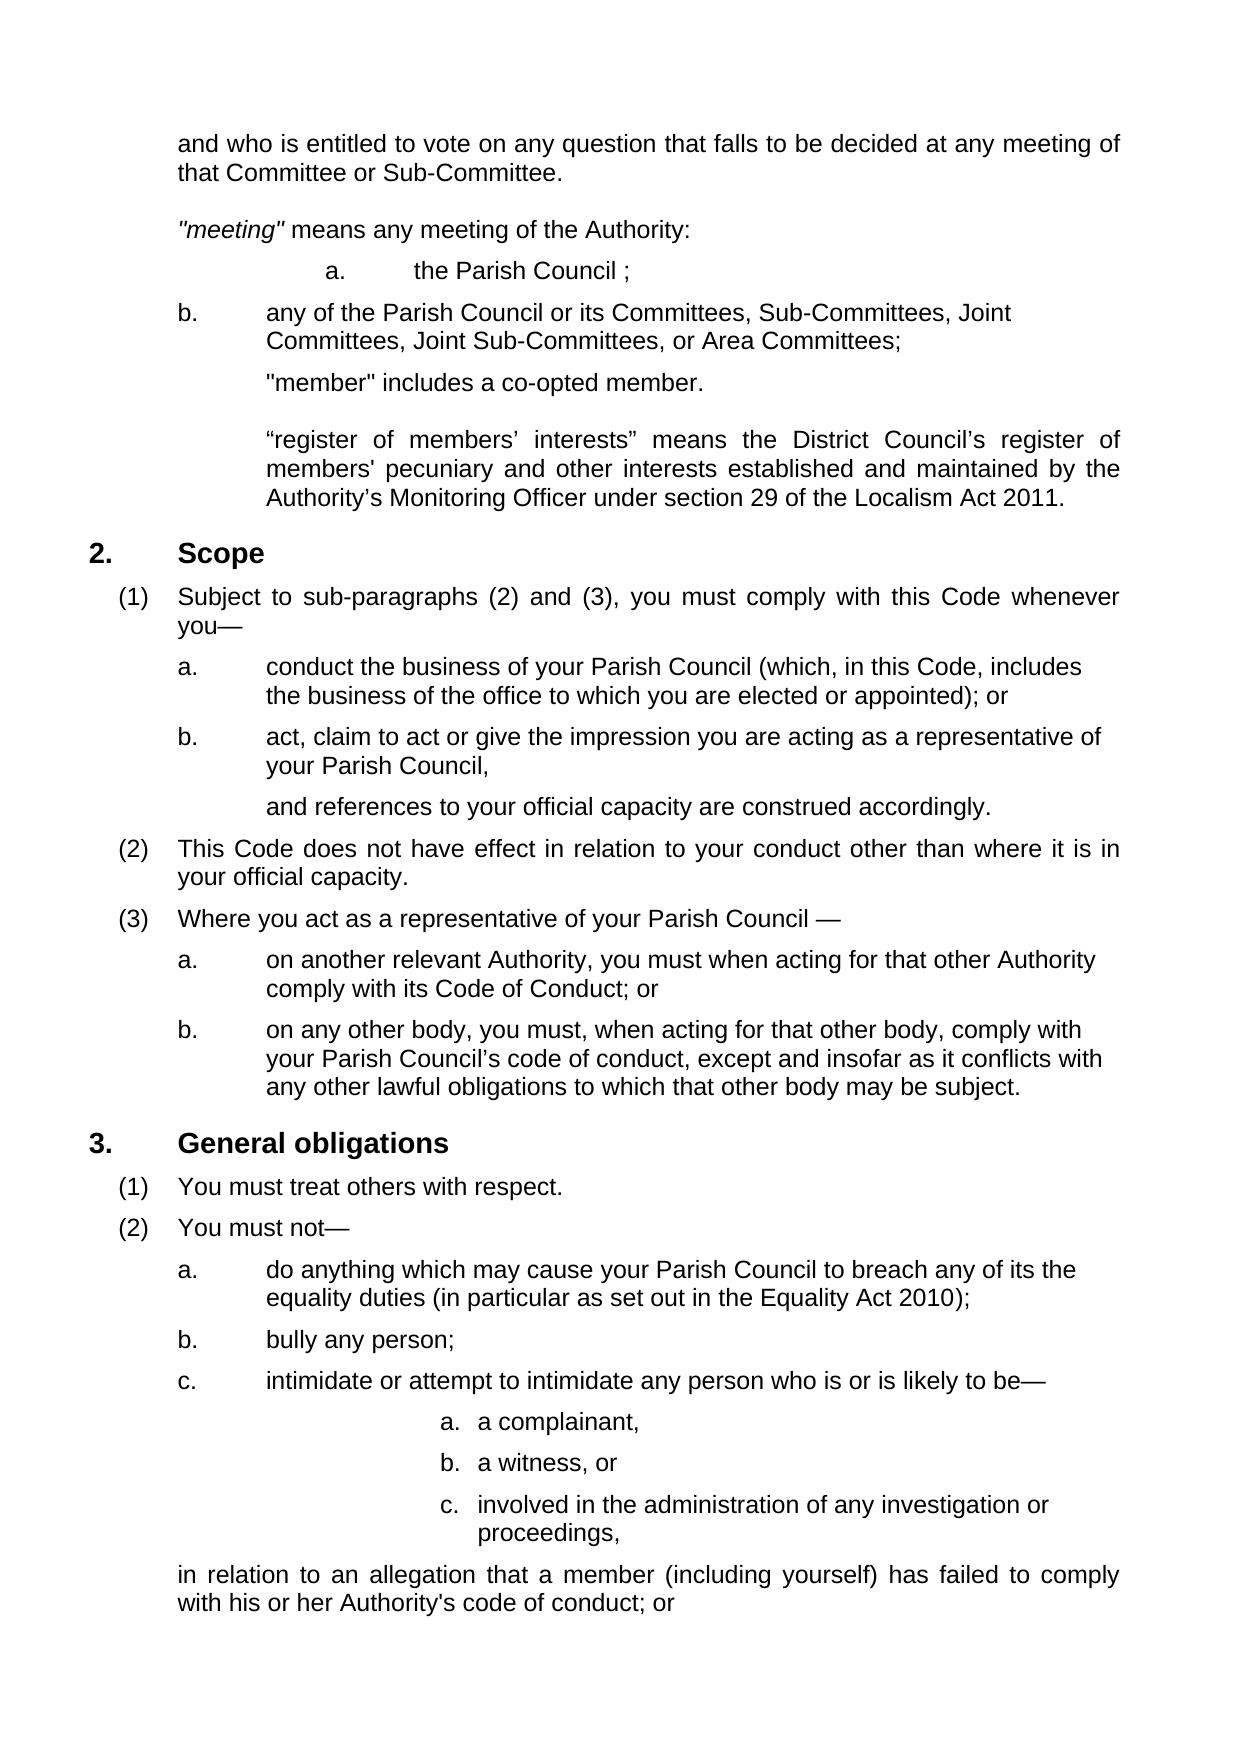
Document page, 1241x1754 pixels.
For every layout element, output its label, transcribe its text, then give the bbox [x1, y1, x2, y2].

list a witness, or [440, 1448, 1122, 1477]
subtitle Scope [88, 536, 1122, 570]
list conduct the business of your Parish Council (which, in this Code, includes the business of the office to which you are elected or appointed); or [177, 652, 1122, 710]
list on another relevant Authority, you must when acting for that other Authority comply with its Code of Conduct; or [177, 945, 1122, 1002]
list This Code does not have effect in relation to your conduct other than where it is in your official capacity. [118, 833, 1122, 891]
list bully any person; [177, 1324, 1122, 1353]
list You must treat others with respect. [118, 1172, 1122, 1201]
list do anything which may cause your Parish Council to breach any of its the equality duties (in particular as set out in the Equality Act 2010); [177, 1254, 1122, 1312]
list intimidate or attempt to intimidate any person who is or is likely to be— [177, 1366, 1122, 1394]
list Where you act as a representative of your Parish Council — [118, 903, 1122, 932]
list act, claim to act or give the impression you are acting as a representative of your Parish Council, [177, 722, 1122, 780]
list a complainant, [440, 1407, 1122, 1436]
list You must not— [118, 1213, 1122, 1242]
text "member" includes a co-opted member. [266, 367, 1122, 396]
text "meeting" means any meeting of the Authority: [177, 215, 1122, 244]
list involved in the administration of any investigation or proceedings, [440, 1489, 1122, 1547]
list Subject to sub-paragraphs (2) and (3), you must comply with this Code whenever you— [118, 582, 1122, 640]
text in relation to an allegation that a member (including yourself) has failed to comply with his or her Authority's code of conduct; or [177, 1559, 1122, 1617]
list on any other body, you must, when acting for that other body, comply with your Parish Council’s code of conduct, except and insofar as it conflicts with any other lawful obligations to which that other body may be subject. [177, 1015, 1122, 1101]
subtitle General obligations [88, 1126, 1122, 1159]
text “register of members’ interests” means the District Council’s register of members' pecuniary and other interests established and maintained by the Authority’s Monitoring Officer under section 29 of the Localism Act 2011. [266, 425, 1122, 511]
text and references to your official capacity are construed accordingly. [266, 792, 1122, 821]
list the Parish Council ; [325, 256, 1122, 285]
list any of the Parish Council or its Committees, Sub-Committees, Joint Committees, Joint Sub-Committees, or Area Committees; [177, 297, 1122, 355]
text and who is entitled to vote on any question that falls to be decided at any meeting of that Committee or Sub-Committee. [177, 129, 1122, 186]
